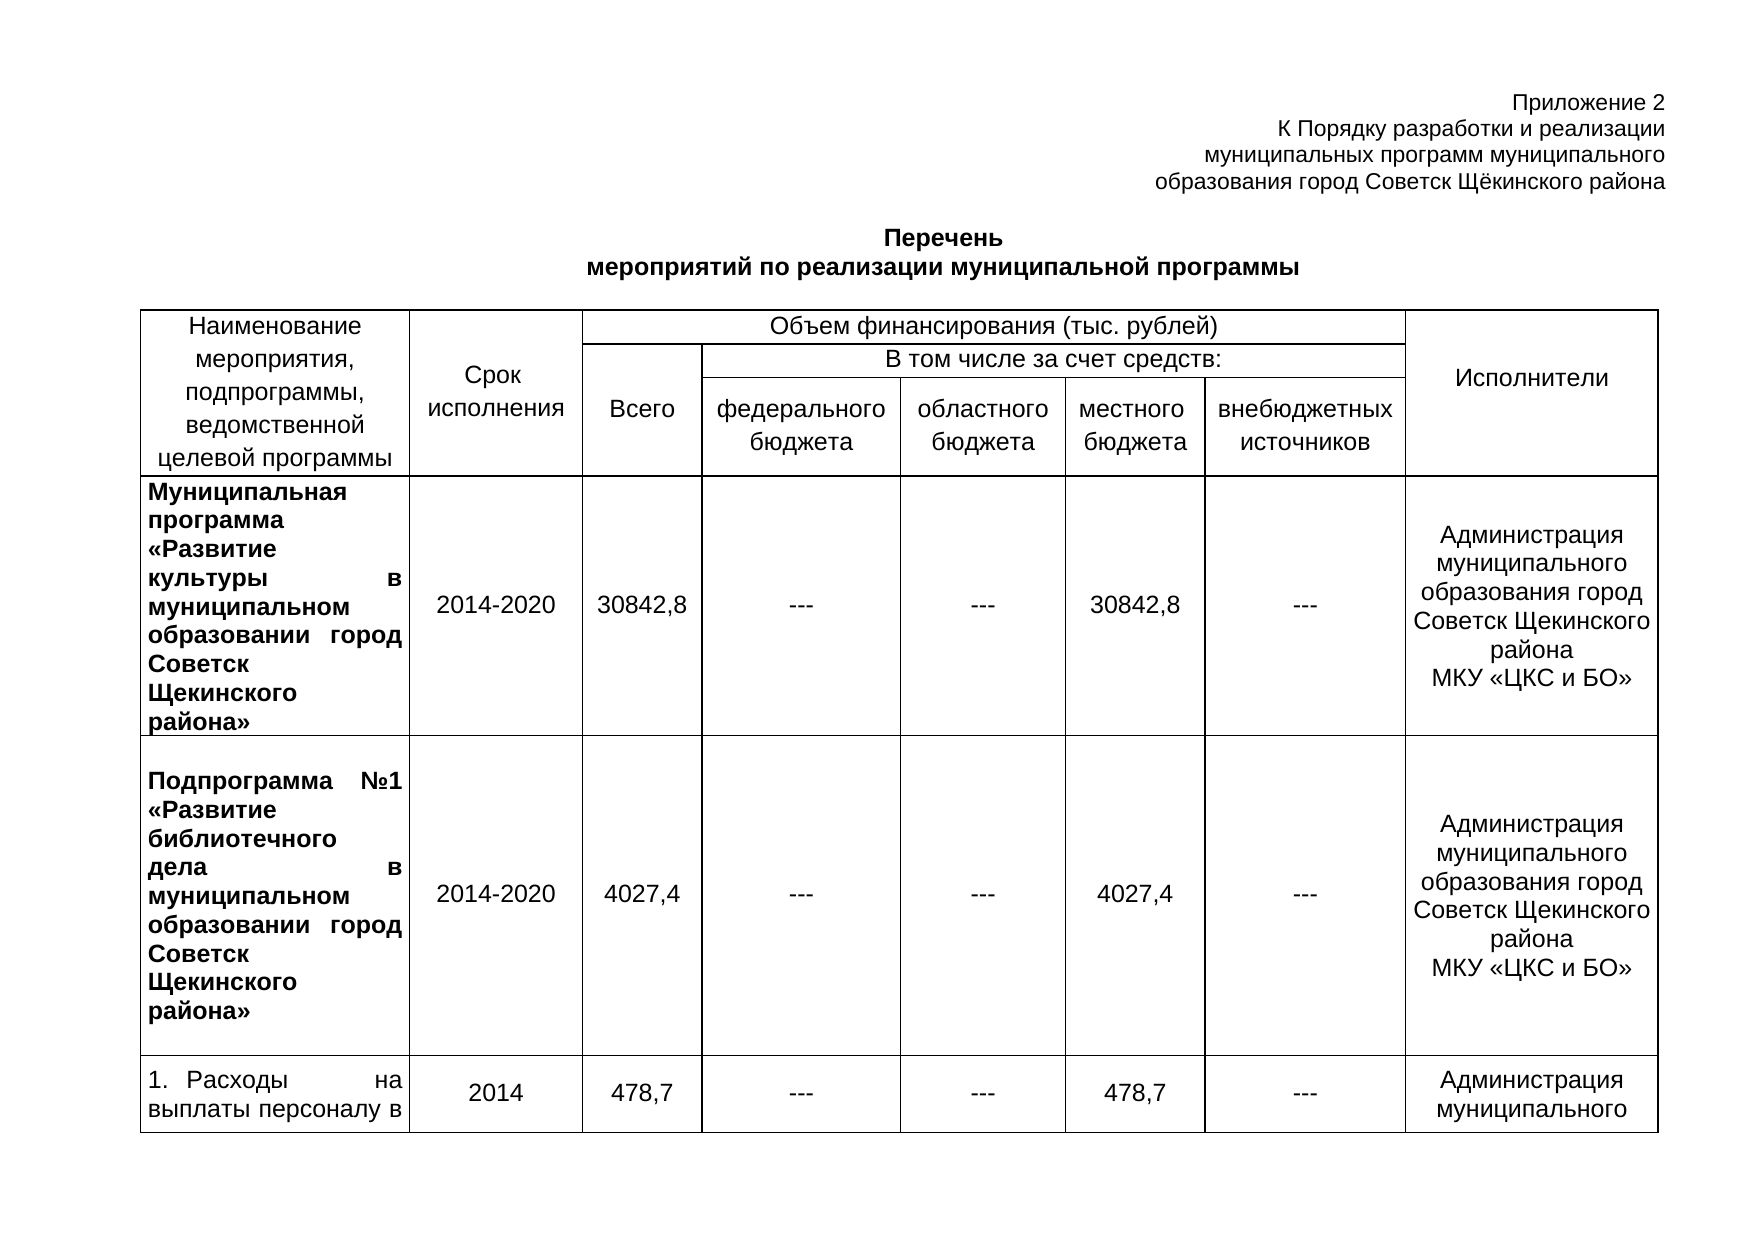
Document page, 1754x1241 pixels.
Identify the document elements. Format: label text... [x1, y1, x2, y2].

table_cell --- [901, 736, 1065, 1054]
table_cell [141, 1056, 409, 1132]
table_cell --- [703, 1056, 900, 1132]
text Перечень [148, 223, 1665, 252]
table_cell 2014-2020 [410, 736, 582, 1054]
table_header Срок исполнения [410, 311, 582, 475]
table_cell Всего [583, 345, 701, 475]
table_header Исполнители [1406, 311, 1657, 475]
table_cell 30842,8 [583, 477, 701, 735]
table_cell В том числе за счет средств: [703, 345, 1405, 377]
text образования город Советск Щёкинского района [148, 168, 1665, 194]
table_cell --- [703, 477, 900, 735]
text муниципальных программ муниципального [148, 141, 1665, 168]
table_header Наименование мероприятия, подпрограммы, ведомственной целевой программы [141, 311, 409, 475]
table_cell областного бюджета [901, 378, 1065, 475]
table_cell --- [1206, 1056, 1405, 1132]
table_cell Подпрограмма №1 «Развитие библиотечного дела в муниципальном образовании город Советск Щекинского района» [141, 736, 409, 1054]
table_cell 478,7 [583, 1056, 701, 1132]
text мероприятий по реализации муниципальной программы [148, 252, 1665, 280]
table_cell --- [901, 1056, 1065, 1132]
text Приложение 2 [148, 89, 1665, 115]
table_cell 2014-2020 [410, 477, 582, 735]
table_cell 30842,8 [1066, 477, 1204, 735]
table_cell Администрация муниципального образования город Советск Щекинского района МКУ «ЦКС и БО» [1406, 736, 1657, 1054]
table_cell --- [1206, 736, 1405, 1054]
table_cell Администрация муниципального образования город Советск Щекинского района МКУ «ЦКС и БО» [1406, 477, 1657, 735]
table_cell внебюджетных источников [1206, 378, 1405, 475]
table_cell федерального бюджета [703, 378, 900, 475]
table_cell местного бюджета [1066, 378, 1204, 475]
table_cell 478,7 [1066, 1056, 1204, 1132]
table_cell 4027,4 [583, 736, 701, 1054]
table_header Объем финансирования (тыс. рублей) [583, 311, 1405, 343]
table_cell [1406, 1056, 1657, 1132]
table_cell --- [901, 477, 1065, 735]
table_cell --- [1206, 477, 1405, 735]
text К Порядку разработки и реализации [148, 115, 1665, 141]
table_cell Муниципальная программа «Развитие культуры в муниципальном образовании город Советск Щекинского района» [141, 477, 409, 735]
table_cell --- [703, 736, 900, 1054]
table_cell 4027,4 [1066, 736, 1204, 1054]
table_cell 2014 [410, 1056, 582, 1132]
